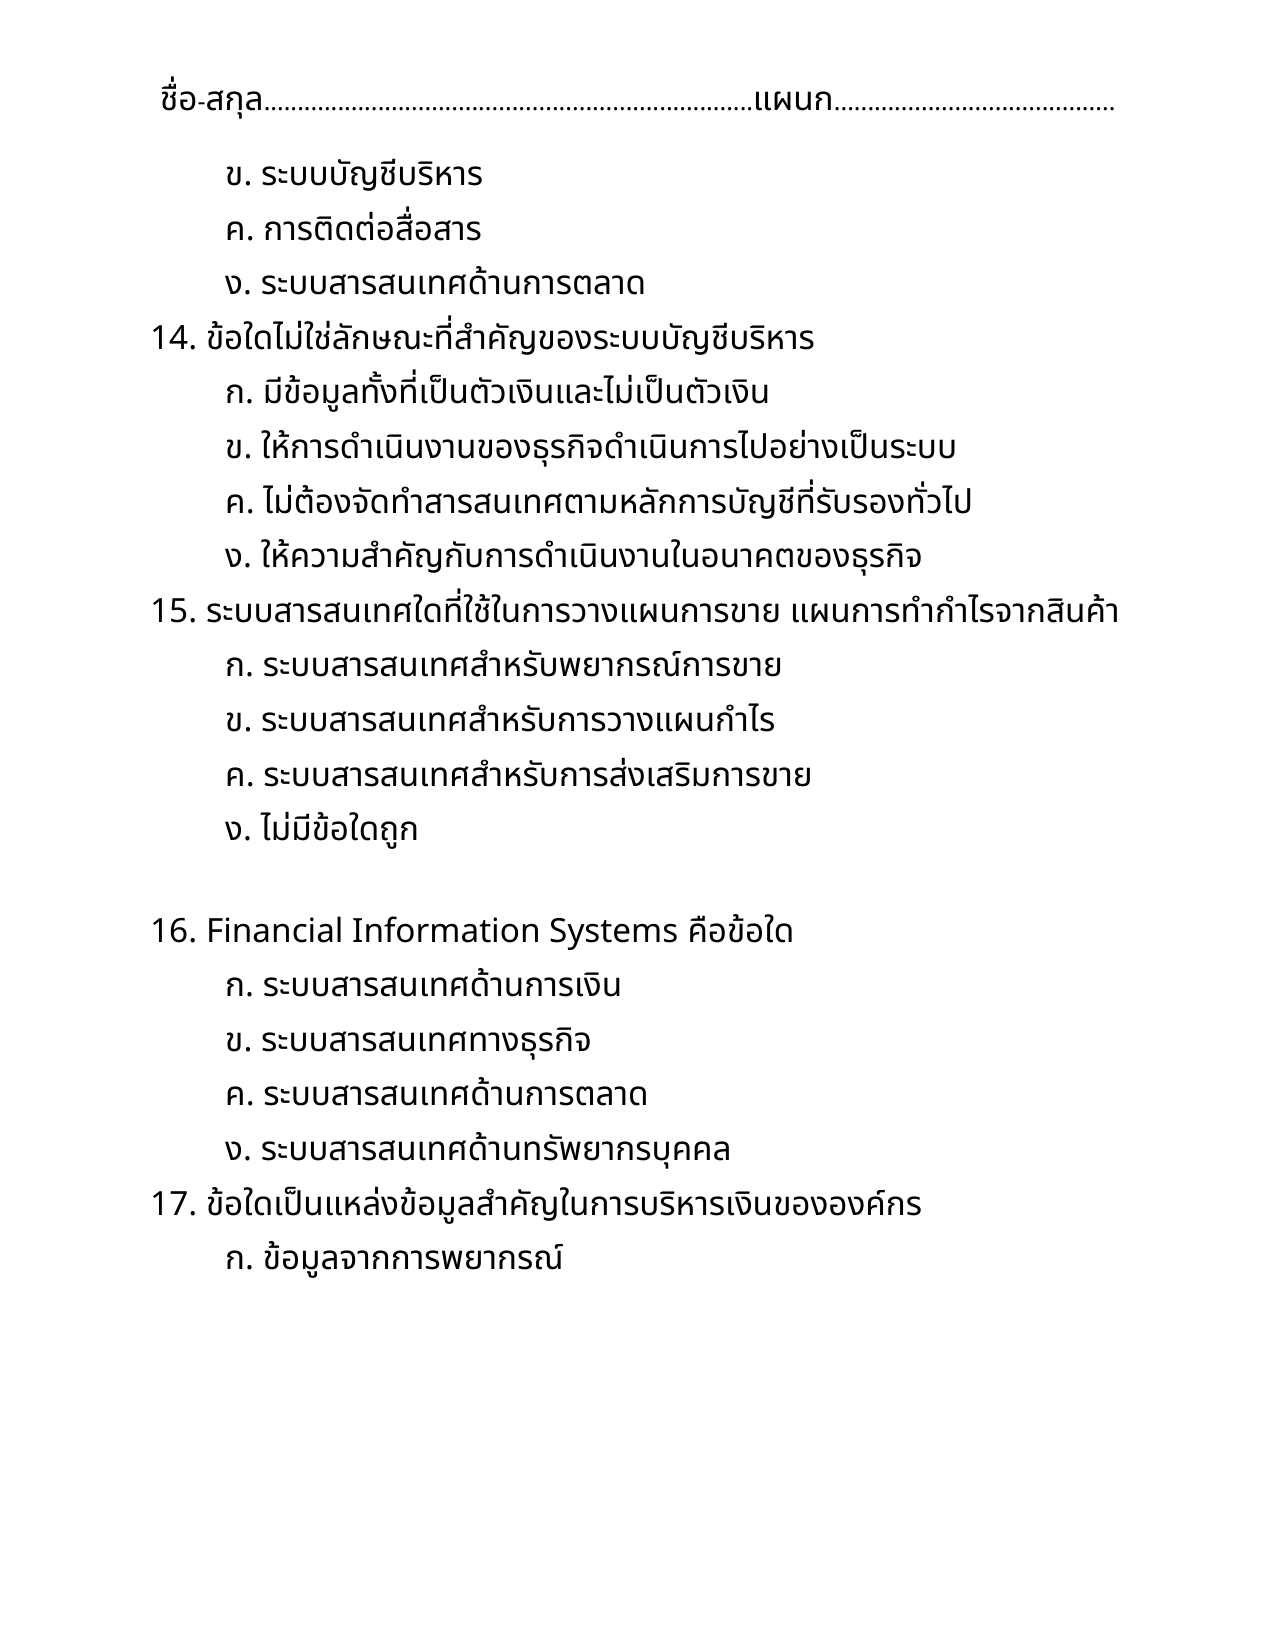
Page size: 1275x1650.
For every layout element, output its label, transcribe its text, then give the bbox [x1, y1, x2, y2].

subtitle ง. ระบบสารสนเทศด้านการตลาด [225, 259, 1125, 310]
subtitle ค. ระบบสารสนเทศสำหรับการส่งเสริมการขาย [225, 750, 1125, 801]
subtitle ข. ระบบสารสนเทศทางธุรกิจ [225, 1016, 1125, 1066]
subtitle ง. ระบบสารสนเทศด้านทรัพยากรบุคคล [150, 1125, 1125, 1175]
subtitle ข. ระบบสารสนเทศสำหรับการวางแผนกำไร [225, 696, 1125, 746]
subtitle 15. ระบบสารสนเทศใดที่ใช้ในการวางแผนการขาย แผนการทำกำไรจากสินค้า [150, 587, 1125, 637]
subtitle ง. ไม่มีข้อใดถูก [225, 805, 1125, 856]
subtitle 17. ข้อใดเป็นแหล่งข้อมูลสำคัญในการบริหารเงินขององค์กร [150, 1179, 1125, 1230]
subtitle ง. ให้ความสำคัญกับการดำเนินงานในอนาคตของธุรกิจ [225, 532, 1125, 583]
subtitle ข. ให้การดำเนินงานของธุรกิจดำเนินการไปอย่างเป็นระบบ [225, 423, 1125, 473]
subtitle 16. Financial Information Systems คือข้อใด [150, 906, 1125, 957]
subtitle ค. การติดต่อสื่อสาร [225, 204, 1125, 255]
subtitle ข. ระบบบัญชีบริหาร [225, 150, 1125, 201]
subtitle ค. ระบบสารสนเทศด้านการตลาด [225, 1070, 1125, 1121]
subtitle 14. ข้อใดไม่ใช่ลักษณะที่สำคัญของระบบบัญชีบริหาร [150, 314, 1125, 364]
subtitle ก. ระบบสารสนเทศด้านการเงิน [225, 961, 1125, 1012]
subtitle ก. ข้อมูลจากการพยากรณ์ [225, 1234, 1125, 1284]
subtitle ก. ระบบสารสนเทศสำหรับพยากรณ์การขาย [225, 641, 1125, 692]
subtitle ค. ไม่ต้องจัดทำสารสนเทศตามหลักการบัญชีที่รับรองทั่วไป [225, 477, 1125, 528]
subtitle ก. มีข้อมูลทั้งที่เป็นตัวเงินและไม่เป็นตัวเงิน [225, 368, 1125, 419]
